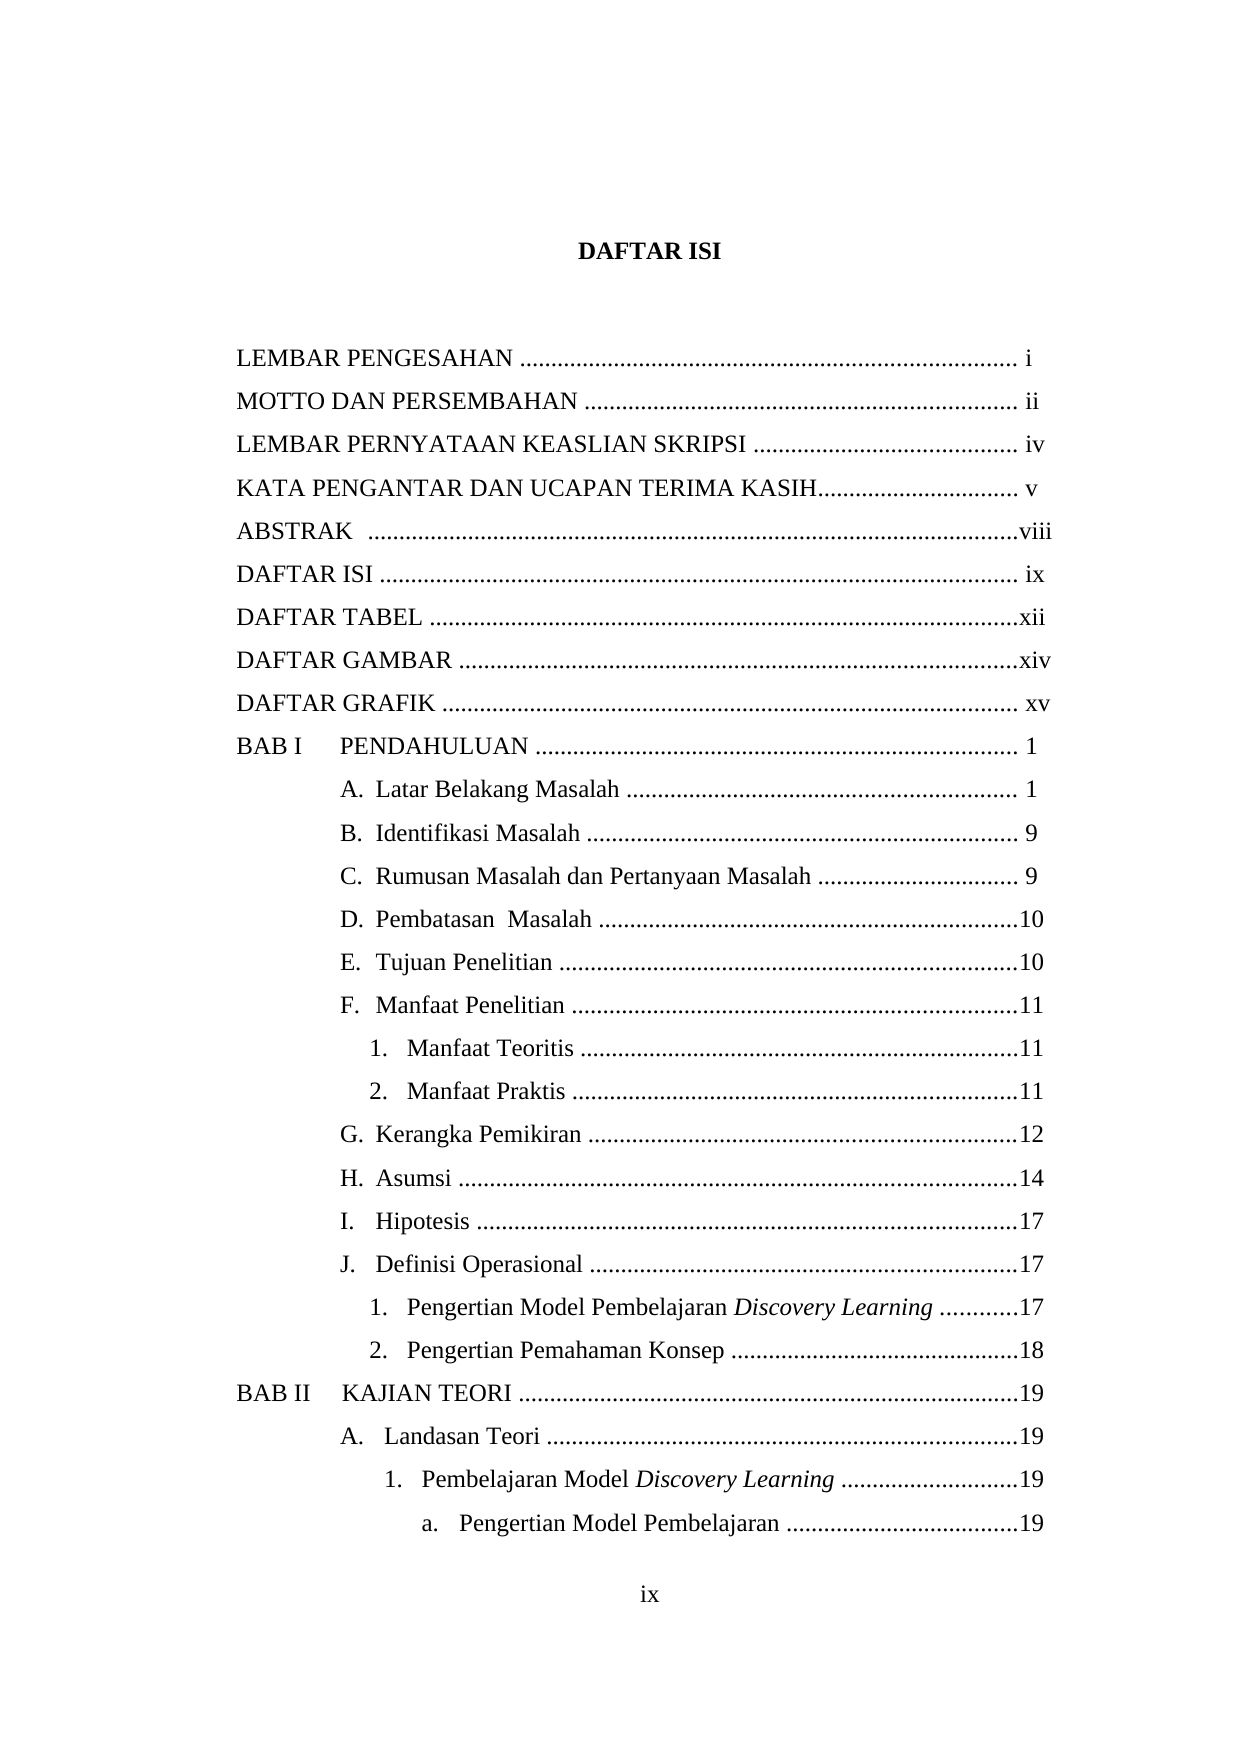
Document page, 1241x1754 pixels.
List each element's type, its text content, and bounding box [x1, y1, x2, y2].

list Manfaat Praktis 11 [369, 1076, 1063, 1105]
list Hipotesis 17 [340, 1206, 1063, 1234]
text DAFTAR GRAFIK xv [236, 688, 1063, 717]
list Pengertian Pemahaman Konsep 18 [369, 1335, 1063, 1364]
list Identifikasi Masalah 9 [340, 818, 1063, 846]
list Kerangka Pemikiran 12 [340, 1119, 1063, 1148]
text MOTTO DAN PERSEMBAHAN ii [236, 386, 1063, 415]
text DAFTAR GAMBAR xiv [236, 645, 1063, 674]
text LEMBAR PERNYATAAN KEASLIAN SKRIPSI iv [236, 429, 1063, 458]
text DAFTAR ISI ix [236, 559, 1063, 588]
text BAB I PENDAHULUAN 1 [236, 731, 1063, 760]
list Pengertian Model Pembelajaran 19 [421, 1508, 1063, 1536]
list Definisi Operasional 17 [340, 1249, 1063, 1278]
text KATA PENGANTAR DAN UCAPAN TERIMA KASIH v [236, 473, 1063, 501]
list Rumusan Masalah dan Pertanyaan Masalah 9 [340, 861, 1063, 889]
list Asumsi 14 [340, 1163, 1063, 1191]
list Pembatasan Masalah 10 [340, 904, 1063, 933]
list Pengertian Model Pembelajaran Discovery Learning 17 [369, 1292, 1063, 1321]
list Latar Belakang Masalah 1 [340, 774, 1063, 803]
list Tujuan Penelitian 10 [340, 947, 1063, 976]
list Manfaat Teoritis 11 [369, 1033, 1063, 1062]
text LEMBAR PENGESAHAN i [236, 343, 1063, 372]
text DAFTAR ISI [236, 236, 1063, 265]
list Pembelajaran Model Discovery Learning 19 [384, 1464, 1063, 1493]
text ABSTRAK viii [236, 516, 1063, 544]
list Landasan Teori 19 [340, 1421, 1063, 1450]
text BAB II KAJIAN TEORI 19 [236, 1378, 1063, 1407]
text DAFTAR TABEL xii [236, 602, 1063, 631]
list Manfaat Penelitian 11 [340, 990, 1063, 1019]
